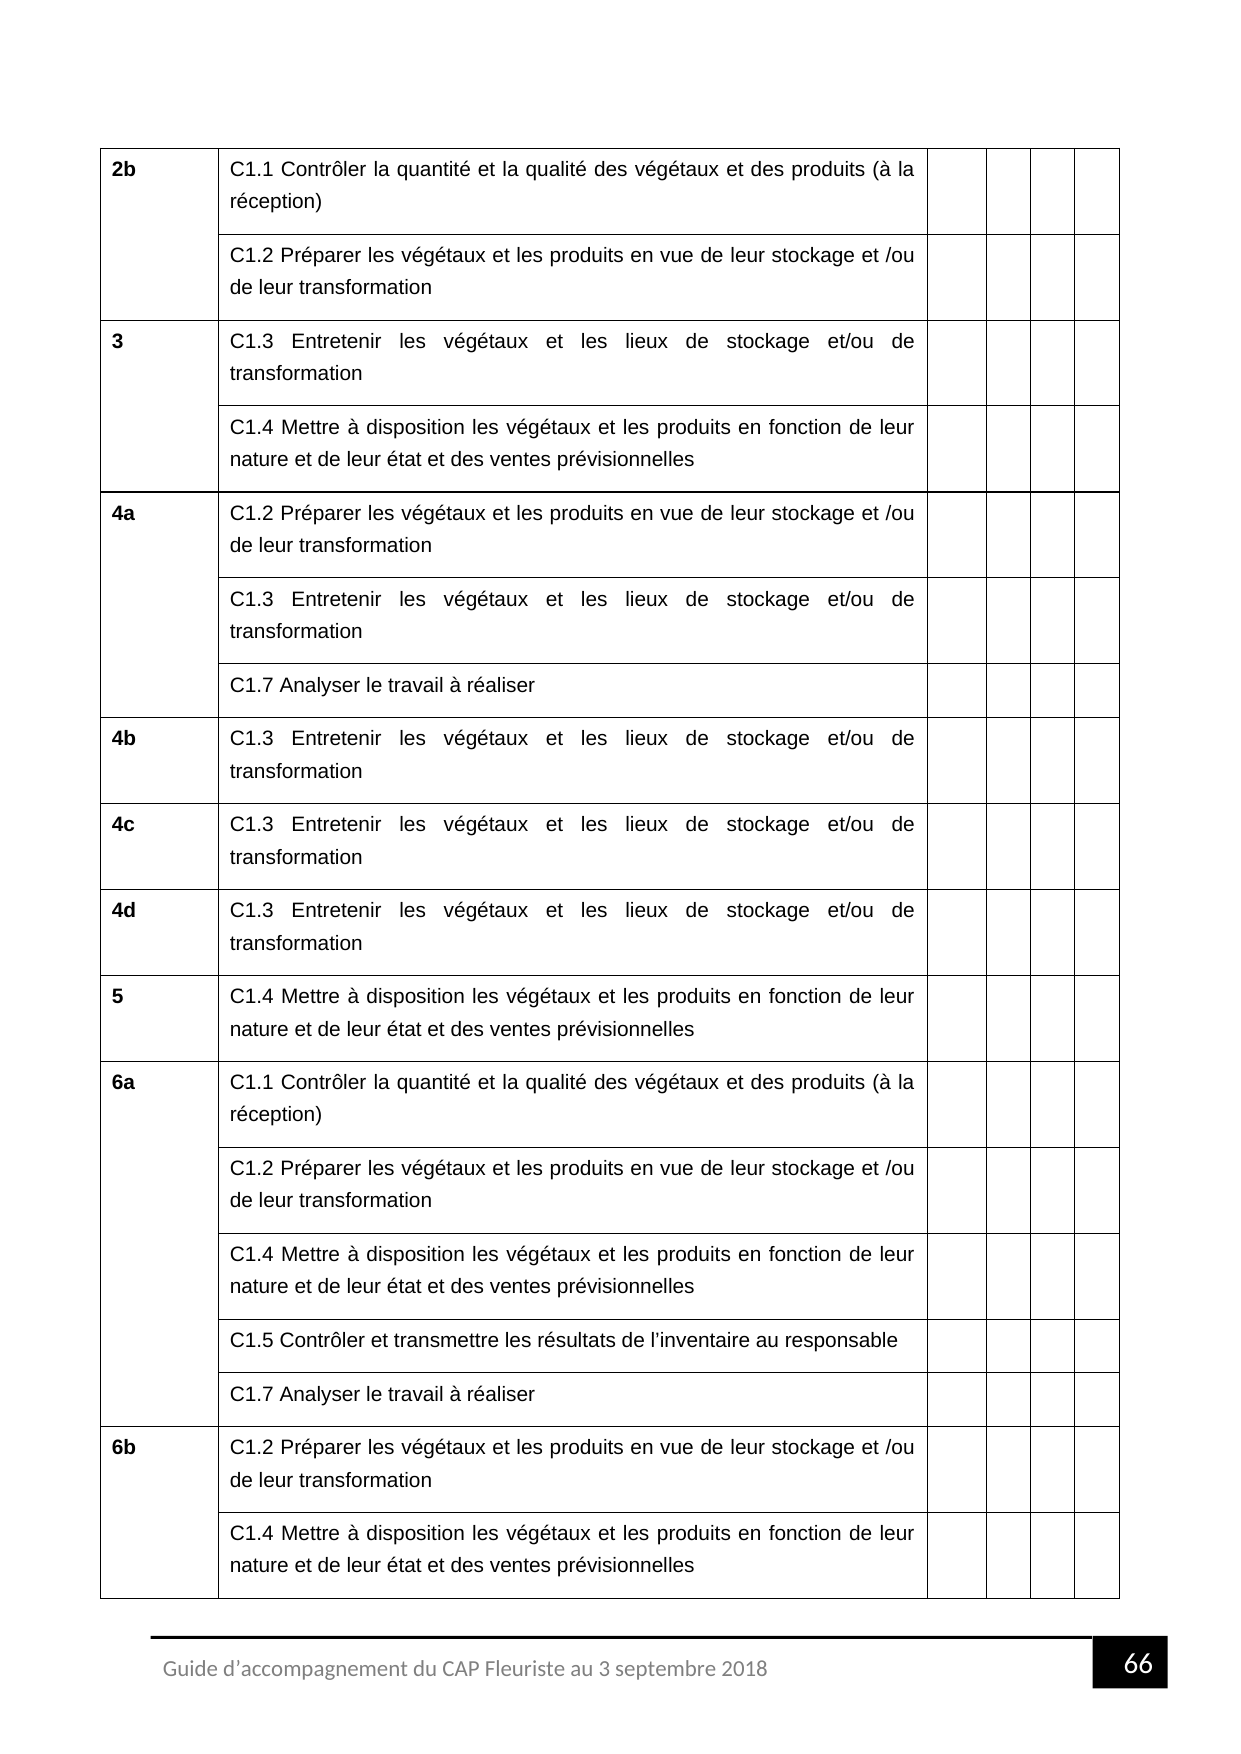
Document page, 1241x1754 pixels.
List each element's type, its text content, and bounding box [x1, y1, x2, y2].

table_cell [987, 321, 1030, 405]
table_cell [928, 664, 986, 717]
table_cell [928, 890, 986, 975]
table_cell [928, 406, 986, 491]
table_cell 5 [101, 976, 218, 1061]
table_cell [1031, 1513, 1074, 1598]
table_cell C1.1 Contrôler la quantité et la qualité des végétaux et des produits (à la réception) [219, 1062, 927, 1147]
table_cell [1031, 321, 1074, 405]
table_cell [987, 578, 1030, 663]
table_cell [1075, 1234, 1119, 1318]
table_cell [1075, 578, 1119, 663]
table_cell [987, 1320, 1030, 1372]
table_cell [987, 1062, 1030, 1147]
table_cell [928, 1427, 986, 1512]
table_cell [1031, 1234, 1074, 1318]
table_cell [987, 718, 1030, 803]
table_cell [1075, 1373, 1119, 1426]
table_cell [987, 235, 1030, 319]
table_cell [219, 235, 927, 319]
table_cell [987, 1513, 1030, 1598]
table_cell C1.3 Entretenir les végétaux et les lieux de stockage et/ou de transformation [219, 718, 927, 803]
table_cell [1075, 321, 1119, 405]
table_cell [928, 149, 986, 233]
table_cell [928, 1320, 986, 1372]
table_cell [928, 578, 986, 663]
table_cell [219, 1513, 927, 1598]
table_cell [1075, 1148, 1119, 1232]
table_cell [1031, 406, 1074, 491]
table_cell [987, 1427, 1030, 1512]
table_cell C1.3 Entretenir les végétaux et les lieux de stockage et/ou de transformation [219, 804, 927, 889]
table_cell 4a [101, 493, 218, 717]
table_cell [1031, 718, 1074, 803]
table_cell C1.1 Contrôler la quantité et la qualité des végétaux et des produits (à la réception) [219, 149, 927, 233]
table_cell [1031, 149, 1074, 233]
table_cell [928, 321, 986, 405]
table_cell [987, 1234, 1030, 1318]
table_cell [987, 149, 1030, 233]
table_cell C1.3 Entretenir les végétaux et les lieux de stockage et/ou de transformation [219, 321, 927, 405]
table_cell [1075, 804, 1119, 889]
table_cell 4c [101, 804, 218, 889]
table_cell [1075, 1513, 1119, 1598]
table_cell [1031, 1320, 1074, 1372]
table_cell [1075, 493, 1119, 577]
table_cell [928, 1373, 986, 1426]
table_cell [987, 1373, 1030, 1426]
table_cell [987, 493, 1030, 577]
table_cell C1.4 Mettre à disposition les végétaux et les produits en fonction de leur nature et de leur état et des ventes prévisionnelles [219, 406, 927, 491]
table_cell [928, 1234, 986, 1318]
table_cell [1031, 1427, 1074, 1512]
table_cell C1.3 Entretenir les végétaux et les lieux de stockage et/ou de transformation [219, 578, 927, 663]
table_cell [1031, 1373, 1074, 1426]
table_cell [928, 1148, 986, 1232]
table_cell [1075, 718, 1119, 803]
table_cell [1075, 664, 1119, 717]
table_cell [1075, 1320, 1119, 1372]
table_cell [1031, 1148, 1074, 1232]
table_cell 2b [101, 149, 218, 319]
table_cell [1075, 1062, 1119, 1147]
table_cell [987, 804, 1030, 889]
table_cell [1075, 406, 1119, 491]
table_cell C1.4 Mettre à disposition les végétaux et les produits en fonction de leur nature et de leur état et des ventes prévisionnelles [219, 1234, 927, 1318]
table_cell [1031, 804, 1074, 889]
table_cell [987, 664, 1030, 717]
table_cell [1031, 493, 1074, 577]
table_cell [928, 976, 986, 1061]
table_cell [219, 1427, 927, 1512]
table_cell [1031, 664, 1074, 717]
table_cell [1031, 1062, 1074, 1147]
table_cell [928, 804, 986, 889]
table_cell C1.5 Contrôler et transmettre les résultats de l’inventaire au responsable [219, 1320, 927, 1372]
table_cell [1031, 890, 1074, 975]
table_cell [1031, 235, 1074, 319]
table_cell [1075, 976, 1119, 1061]
table_cell [928, 1062, 986, 1147]
table_cell [987, 1148, 1030, 1232]
table_cell C1.7 Analyser le travail à réaliser [219, 1373, 927, 1426]
table_cell C1.2 Préparer les végétaux et les produits en vue de leur stockage et /ou de leur transformation [219, 1148, 927, 1232]
table_cell [987, 890, 1030, 975]
table_cell [928, 235, 986, 319]
table_cell C1.7 Analyser le travail à réaliser [219, 664, 927, 717]
table_cell [1031, 578, 1074, 663]
table_cell 4d [101, 890, 218, 975]
table_cell 6a [101, 1062, 218, 1426]
table_cell [928, 1513, 986, 1598]
table_cell [1075, 235, 1119, 319]
table_cell [987, 976, 1030, 1061]
table_cell 4b [101, 718, 218, 803]
table_cell [1075, 149, 1119, 233]
table_cell C1.3 Entretenir les végétaux et les lieux de stockage et/ou de transformation [219, 890, 927, 975]
table_cell [928, 493, 986, 577]
table_cell C1.4 Mettre à disposition les végétaux et les produits en fonction de leur nature et de leur état et des ventes prévisionnelles [219, 976, 927, 1061]
table_cell C1.2 Préparer les végétaux et les produits en vue de leur stockage et /ou de leur transformation [219, 493, 927, 577]
table_cell [1075, 890, 1119, 975]
table_cell [987, 406, 1030, 491]
table_cell 3 [101, 321, 218, 491]
table_cell [1031, 976, 1074, 1061]
table_cell [928, 718, 986, 803]
table_cell [1075, 1427, 1119, 1512]
table_cell 6b [101, 1427, 218, 1598]
